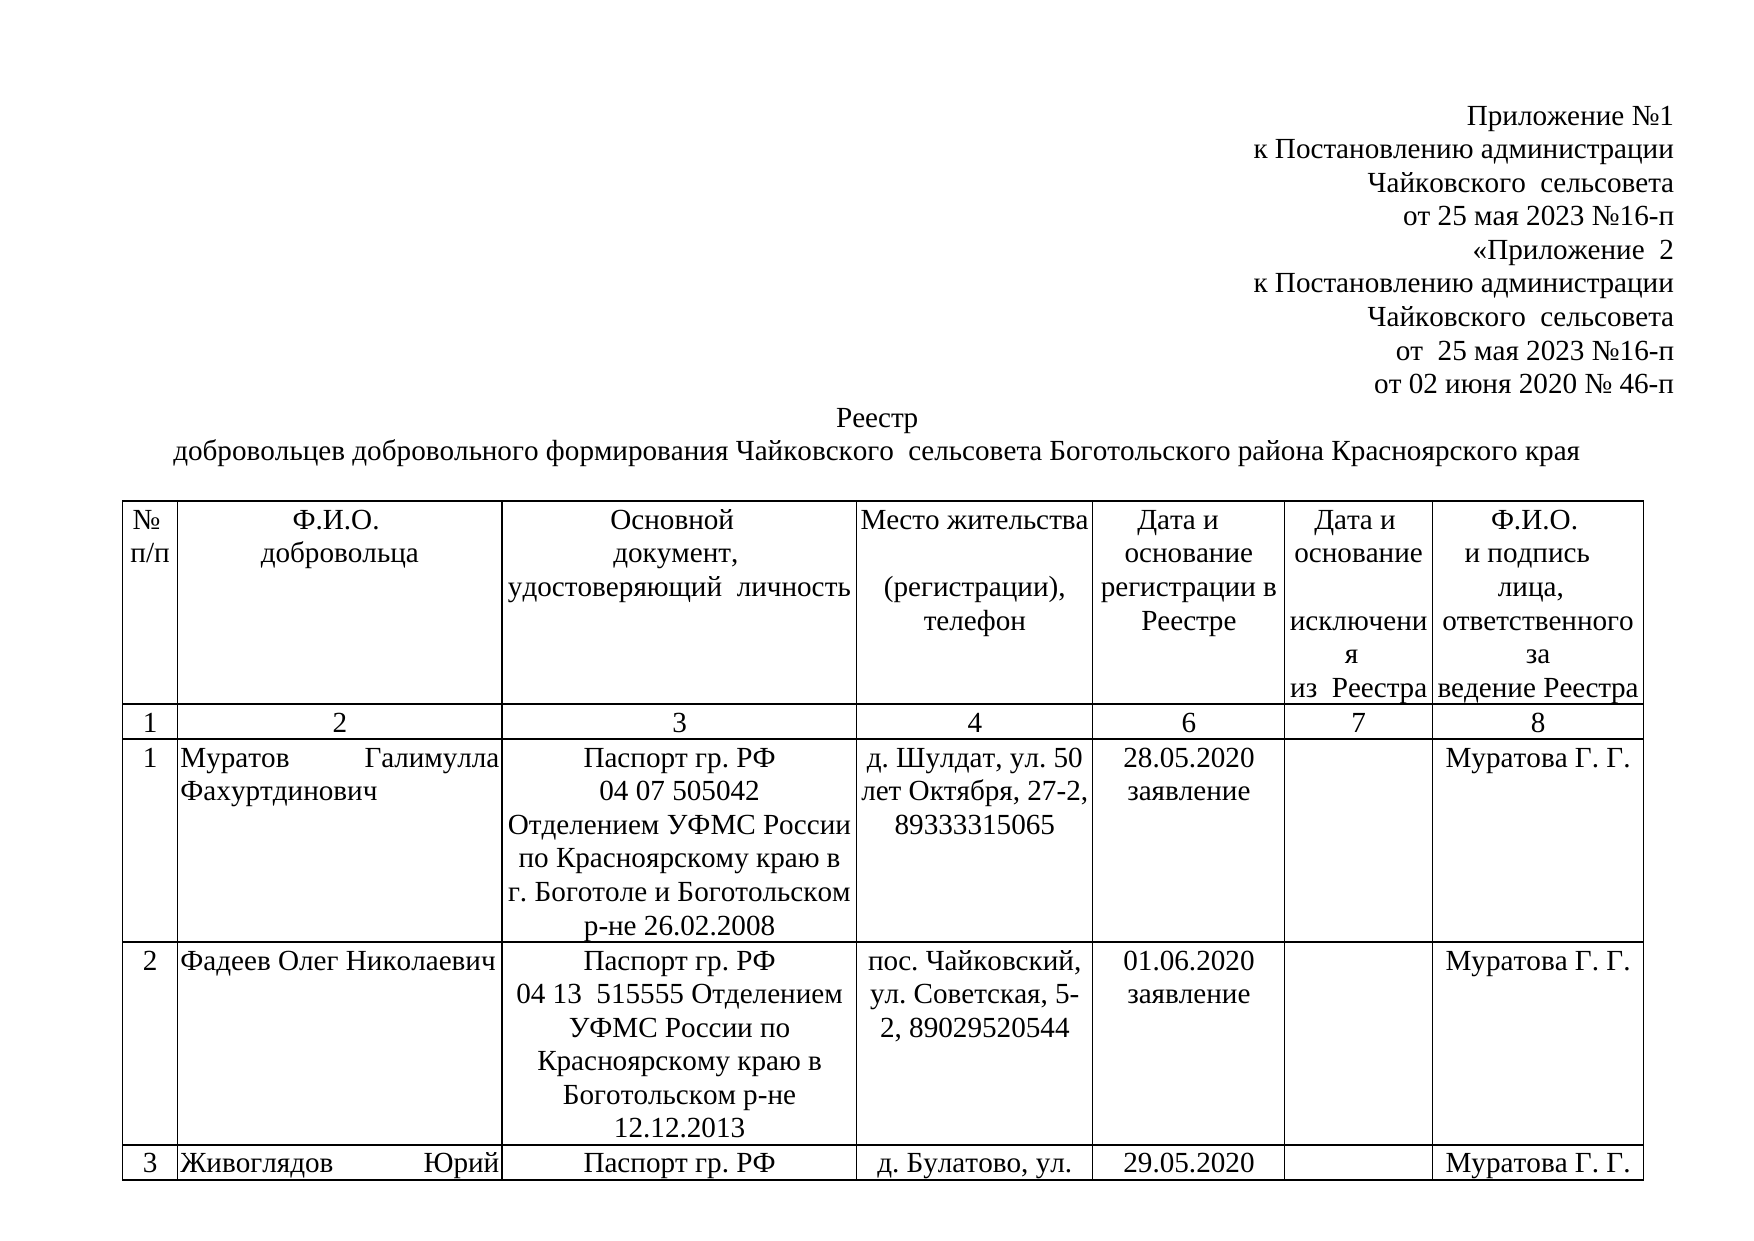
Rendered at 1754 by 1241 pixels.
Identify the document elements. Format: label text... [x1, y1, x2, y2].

table_header Основной документ, удостоверяющий личность [503, 502, 856, 703]
table_header Место жительства (регистрации), телефон [857, 502, 1092, 703]
table_cell Паспорт гр. РФ 04 07 505042 Отделением УФМС России по Красноярскому краю в г. Боготоле и Боготольском р-не 26.02.2008 [503, 740, 856, 941]
table_header Ф.И.О. и подпись лица, ответственного за ведение Реестра [1433, 502, 1643, 703]
text Чайковского сельсовета [706, 299, 1674, 333]
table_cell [1093, 1146, 1284, 1179]
text Реестр [118, 400, 1636, 433]
text к Постановлению администрации [706, 131, 1674, 165]
text Чайковского сельсовета [706, 165, 1674, 198]
table_header Дата и основание регистрации в Реестре [1093, 502, 1284, 703]
table_header Ф.И.О. добровольца [178, 502, 501, 703]
table_cell Фадеев Олег Николаевич [178, 943, 501, 1144]
text Приложение №1 [118, 98, 1674, 131]
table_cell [503, 1146, 856, 1179]
text от 25 мая 2023 №16-п [706, 333, 1674, 366]
table_cell 3 [503, 705, 856, 738]
table_cell [1285, 740, 1432, 941]
table_cell 2 [123, 943, 177, 1144]
table_cell 1 [123, 740, 177, 941]
table_header № п/п [123, 502, 177, 703]
table_cell 4 [857, 705, 1092, 738]
table_cell Муратов Галимулла Фахуртдинович [178, 740, 501, 941]
table_cell 28.05.2020 заявление [1093, 740, 1284, 941]
table_header Дата и основание исключения из Реестра [1285, 502, 1432, 703]
text добровольцев добровольного формирования Чайковского сельсовета Боготольского района Красноярского края [118, 433, 1636, 467]
table_cell 8 [1433, 705, 1643, 738]
table_cell [1285, 1146, 1432, 1179]
table_cell 01.06.2020 заявление [1093, 943, 1284, 1144]
table_cell 6 [1093, 705, 1284, 738]
text к Постановлению администрации [706, 266, 1674, 299]
table_cell Муратова Г. Г. [1433, 943, 1643, 1144]
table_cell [178, 1146, 501, 1179]
text от 25 мая 2023 №16-п [706, 198, 1674, 232]
table_cell д. Шулдат, ул. 50 лет Октября, 27-2, 89333315065 [857, 740, 1092, 941]
table_cell 7 [1285, 705, 1432, 738]
table_cell 3 [123, 1146, 177, 1179]
table_cell пос. Чайковский, ул. Советская, 5-2, 89029520544 [857, 943, 1092, 1144]
table_cell Муратова Г. Г. [1433, 1146, 1643, 1179]
table_cell 1 [123, 705, 177, 738]
table_cell Паспорт гр. РФ 04 13 515555 Отделением УФМС России по Красноярскому краю в Боготольском р-не 12.12.2013 [503, 943, 856, 1144]
table_cell 2 [178, 705, 501, 738]
table_cell [1285, 943, 1432, 1144]
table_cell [857, 1146, 1092, 1179]
text «Приложение 2 [118, 232, 1674, 266]
text от 02 июня 2020 № 46-п [706, 366, 1674, 400]
table_cell Муратова Г. Г. [1433, 740, 1643, 941]
